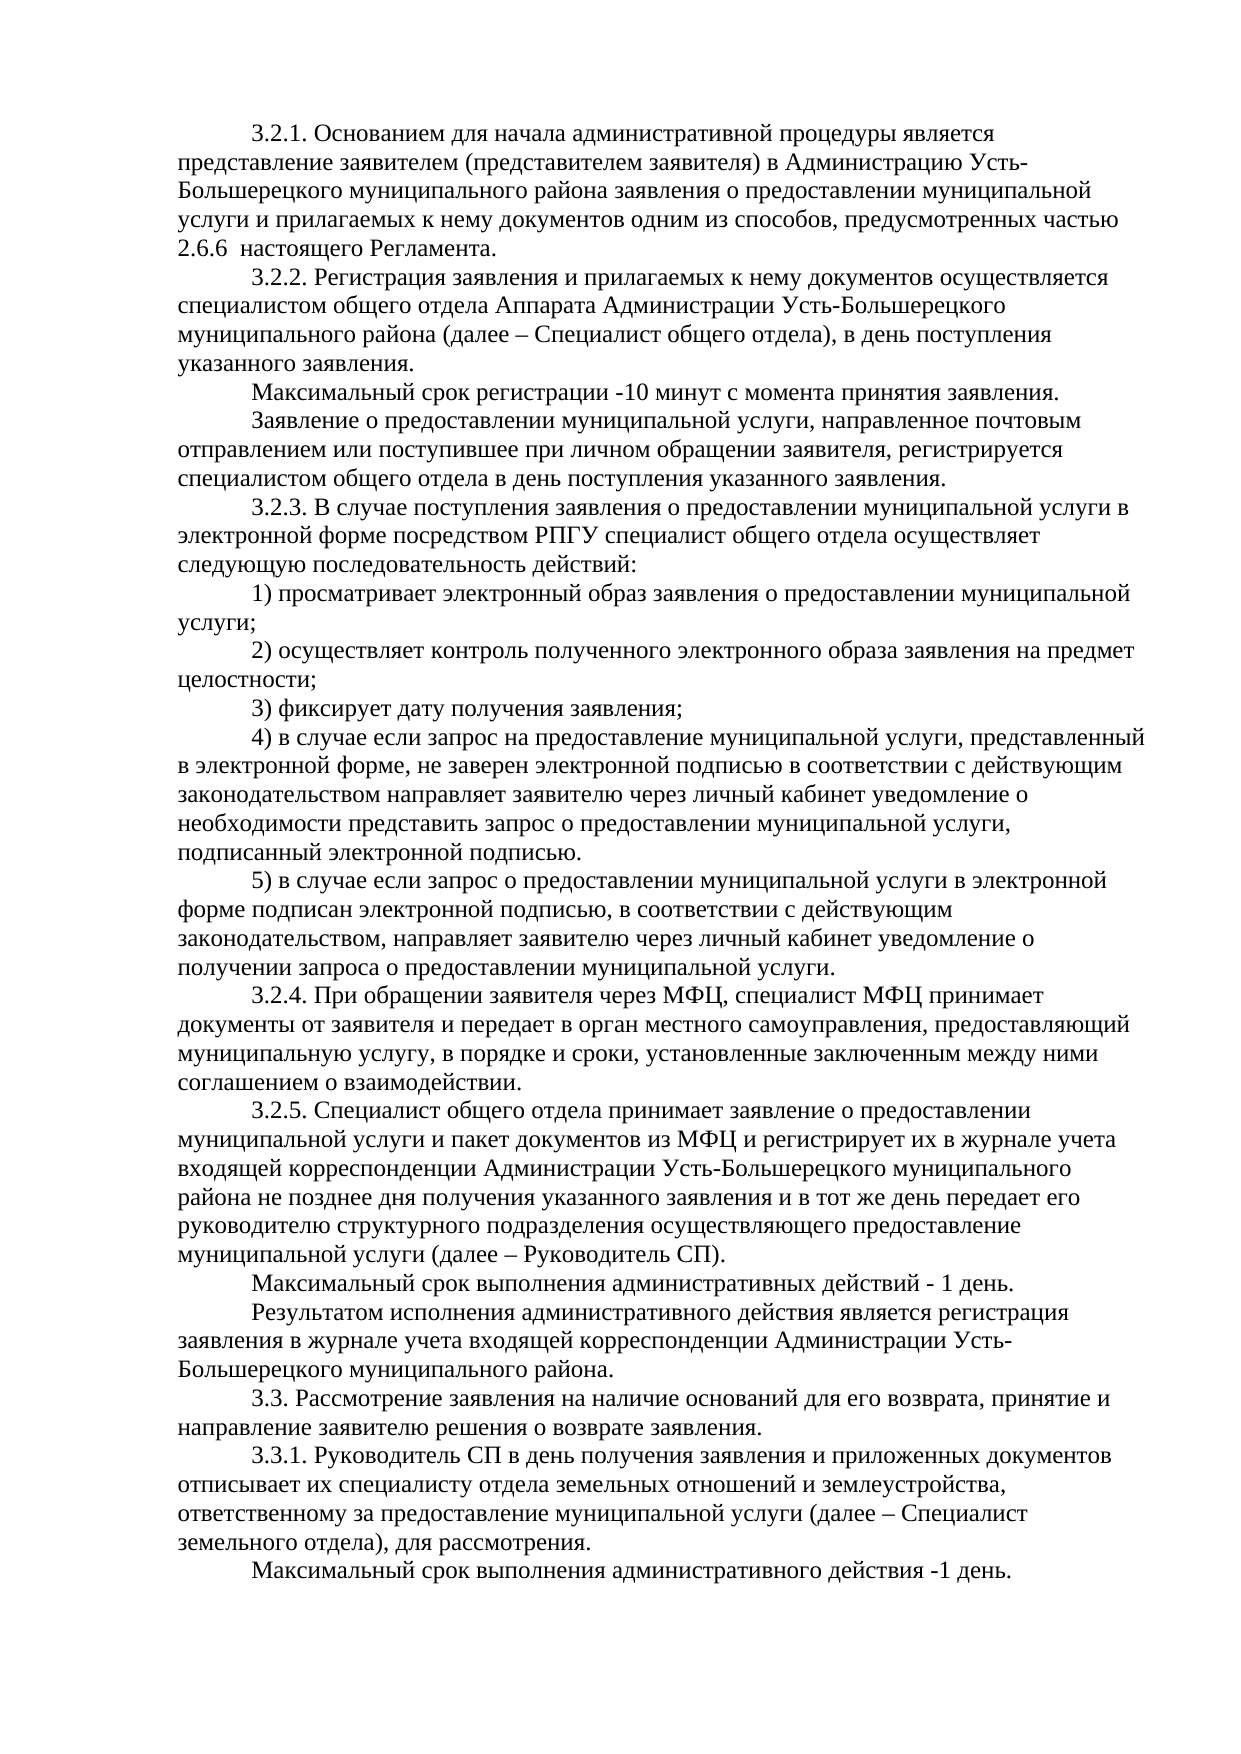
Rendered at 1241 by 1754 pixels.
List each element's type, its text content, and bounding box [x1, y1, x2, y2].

text 2) осуществляет контроль полученного электронного образа заявления на предмет целостности; [177, 636, 1152, 693]
text Заявление о предоставлении муниципальной услуги, направленное почтовым отправлением или поступившее при личном обращении заявителя, регистрируется специалистом общего отдела в день поступления указанного заявления. [177, 406, 1152, 492]
text 3.3.1. Руководитель СП в день получения заявления и приложенных документов отписывает их специалисту отдела земельных отношений и землеустройства, ответственному за предоставление муниципальной услуги (далее – Специалист земельного отдела), для рассмотрения. [177, 1441, 1152, 1556]
text 1) просматривает электронный образ заявления о предоставлении муниципальной услуги; [177, 578, 1152, 636]
text 3.2.3. В случае поступления заявления о предоставлении муниципальной услуги в электронной форме посредством РПГУ специалист общего отдела осуществляет следующую последовательность действий: [177, 492, 1152, 578]
text Результатом исполнения административного действия является регистрация заявления в журнале учета входящей корреспонденции Администрации Усть-Большерецкого муниципального района. [177, 1297, 1152, 1383]
text 4) в случае если запрос на предоставление муниципальной услуги, представленный в электронной форме, не заверен электронной подписью в соответствии с действующим законодательством направляет заявителю через личный кабинет уведомление о необходимости представить запрос о предоставлении муниципальной услуги, подписанный электронной подписью. [177, 722, 1152, 866]
text 3) фиксирует дату получения заявления; [177, 693, 1152, 722]
text Максимальный срок регистрации -10 минут с момента принятия заявления. [177, 377, 1152, 406]
text 3.2.4. При обращении заявителя через МФЦ, специалист МФЦ принимает документы от заявителя и передает в орган местного самоуправления, предоставляющий муниципальную услугу, в порядке и сроки, установленные заключенным между ними соглашением о взаимодействии. [177, 981, 1152, 1096]
text 3.2.1. Основанием для начала административной процедуры является представление заявителем (представителем заявителя) в Администрацию Усть-Большерецкого муниципального района заявления о предоставлении муниципальной услуги и прилагаемых к нему документов одним из способов, предусмотренных частью 2.6.6 настоящего Регламента. [177, 118, 1152, 262]
text Максимальный срок выполнения административного действия -1 день. [177, 1556, 1152, 1584]
text 3.2.2. Регистрация заявления и прилагаемых к нему документов осуществляется специалистом общего отдела Аппарата Администрации Усть-Большерецкого муниципального района (далее – Специалист общего отдела), в день поступления указанного заявления. [177, 262, 1152, 377]
text 5) в случае если запрос о предоставлении муниципальной услуги в электронной форме подписан электронной подписью, в соответствии с действующим законодательством, направляет заявителю через личный кабинет уведомление о получении запроса о предоставлении муниципальной услуги. [177, 866, 1152, 981]
text Максимальный срок выполнения административных действий - 1 день. [177, 1268, 1152, 1297]
text 3.2.5. Специалист общего отдела принимает заявление о предоставлении муниципальной услуги и пакет документов из МФЦ и регистрирует их в журнале учета входящей корреспонденции Администрации Усть-Большерецкого муниципального района не позднее дня получения указанного заявления и в тот же день передает его руководителю структурного подразделения осуществляющего предоставление муниципальной услуги (далее – Руководитель СП). [177, 1096, 1152, 1268]
text 3.3. Рассмотрение заявления на наличие оснований для его возврата, принятие и направление заявителю решения о возврате заявления. [177, 1383, 1152, 1441]
